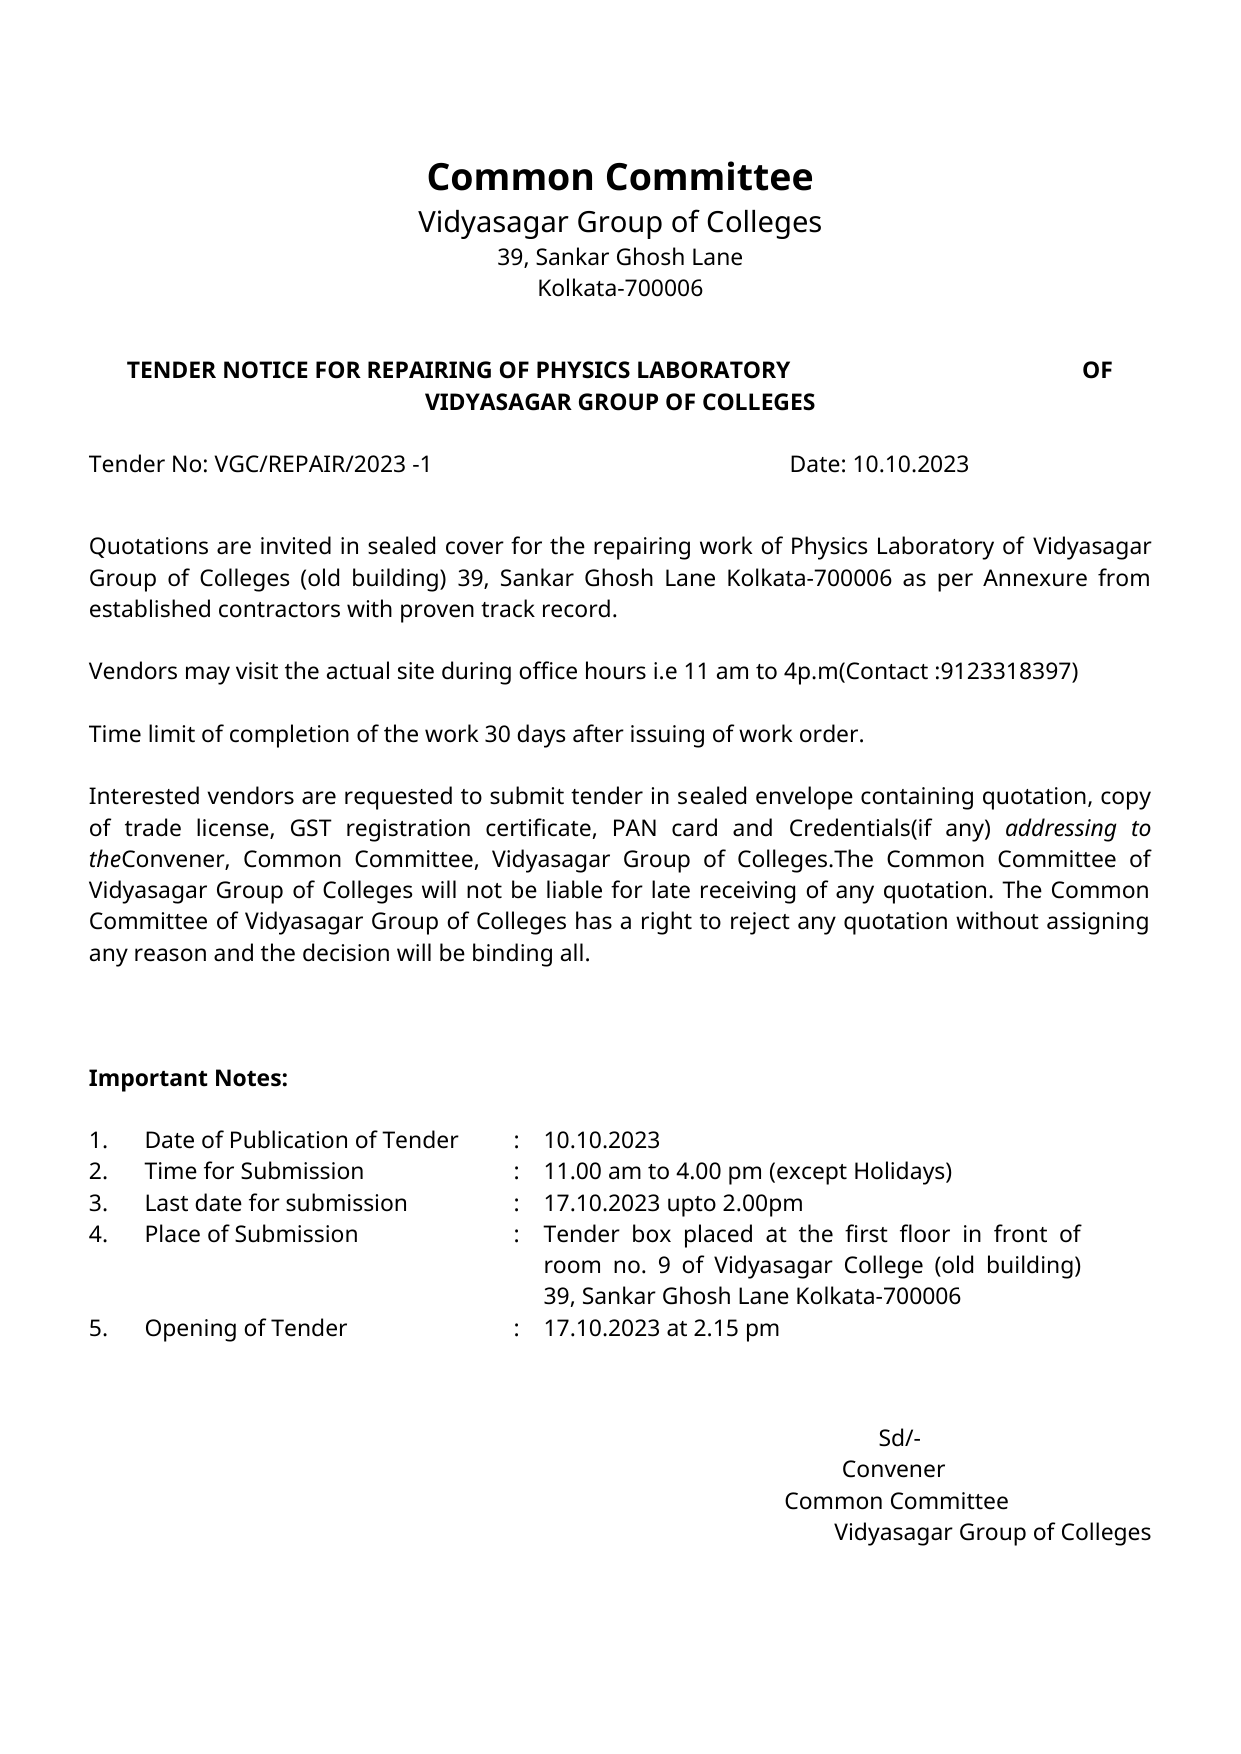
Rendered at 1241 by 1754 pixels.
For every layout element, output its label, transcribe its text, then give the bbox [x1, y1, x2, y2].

text Sd/- [89, 1422, 1152, 1453]
table_cell 5. [78, 1312, 133, 1343]
table_header 1. [78, 1124, 133, 1155]
table_cell Last date for submission [133, 1187, 502, 1218]
table_cell 2. [78, 1155, 133, 1187]
table_header Date of Publication of Tender [133, 1124, 502, 1155]
text Vendors may visit the actual site during office hours i.e 11 am to 4p.m(Contact :9123318397) [89, 655, 1152, 687]
table_header 10.10.2023 [532, 1124, 1093, 1155]
text 39, Sankar Ghosh Lane [89, 241, 1152, 272]
table_cell : [502, 1312, 532, 1343]
text Common Committee [89, 150, 1152, 201]
table_cell 3. [78, 1187, 133, 1218]
table_cell Tender box placed at the first floor in front of room no. 9 of Vidyasagar College (old building) 39, Sankar Ghosh Lane Kolkata-700006 [532, 1218, 1093, 1312]
text TENDER NOTICE FOR REPAIRING OF PHYSICS LABORATORY OF VIDYASAGAR GROUP OF COLLEGES [89, 354, 1152, 417]
table_cell 4. [78, 1218, 133, 1312]
table_cell Opening of Tender [133, 1312, 502, 1343]
table_cell Place of Submission [133, 1218, 502, 1312]
table_cell 11.00 am to 4.00 pm (except Holidays) [532, 1155, 1093, 1187]
table_cell 17.10.2023 at 2.15 pm [532, 1312, 1093, 1343]
text Vidyasagar Group of Colleges [89, 201, 1152, 241]
text Convener [89, 1453, 1152, 1485]
text Interested vendors are requested to submit tender in sealed envelope containing quotation, copy of trade license, GST registration certificate, PAN card and Credentials(if any) addressing to theConvener, Common Committee, Vidyasagar Group of Colleges.The Common Committee of Vidyasagar Group of Colleges will not be liable for late receiving of any quotation. The Common Committee of Vidyasagar Group of Colleges has a right to reject any quotation without assigning any reason and the decision will be binding all. [89, 780, 1152, 968]
text Tender No: VGC/REPAIR/2023 -1 Date: 10.10.2023 [89, 448, 1152, 479]
text Common Committee [89, 1485, 1152, 1516]
text Important Notes: [89, 1062, 1152, 1093]
table_cell : [502, 1187, 532, 1218]
text Vidyasagar Group of Colleges [89, 1516, 1152, 1547]
text Quotations are invited in sealed cover for the repairing work of Physics Laboratory of Vidyasagar Group of Colleges (old building) 39, Sankar Ghosh Lane Kolkata-700006 as per Annexure from established contractors with proven track record. [89, 530, 1152, 624]
text Time limit of completion of the work 30 days after issuing of work order. [89, 718, 1152, 749]
table_cell : [502, 1218, 532, 1312]
table_cell : [502, 1155, 532, 1187]
table_cell 17.10.2023 upto 2.00pm [532, 1187, 1093, 1218]
table_header : [502, 1124, 532, 1155]
table_cell Time for Submission [133, 1155, 502, 1187]
text Kolkata-700006 [89, 272, 1152, 303]
